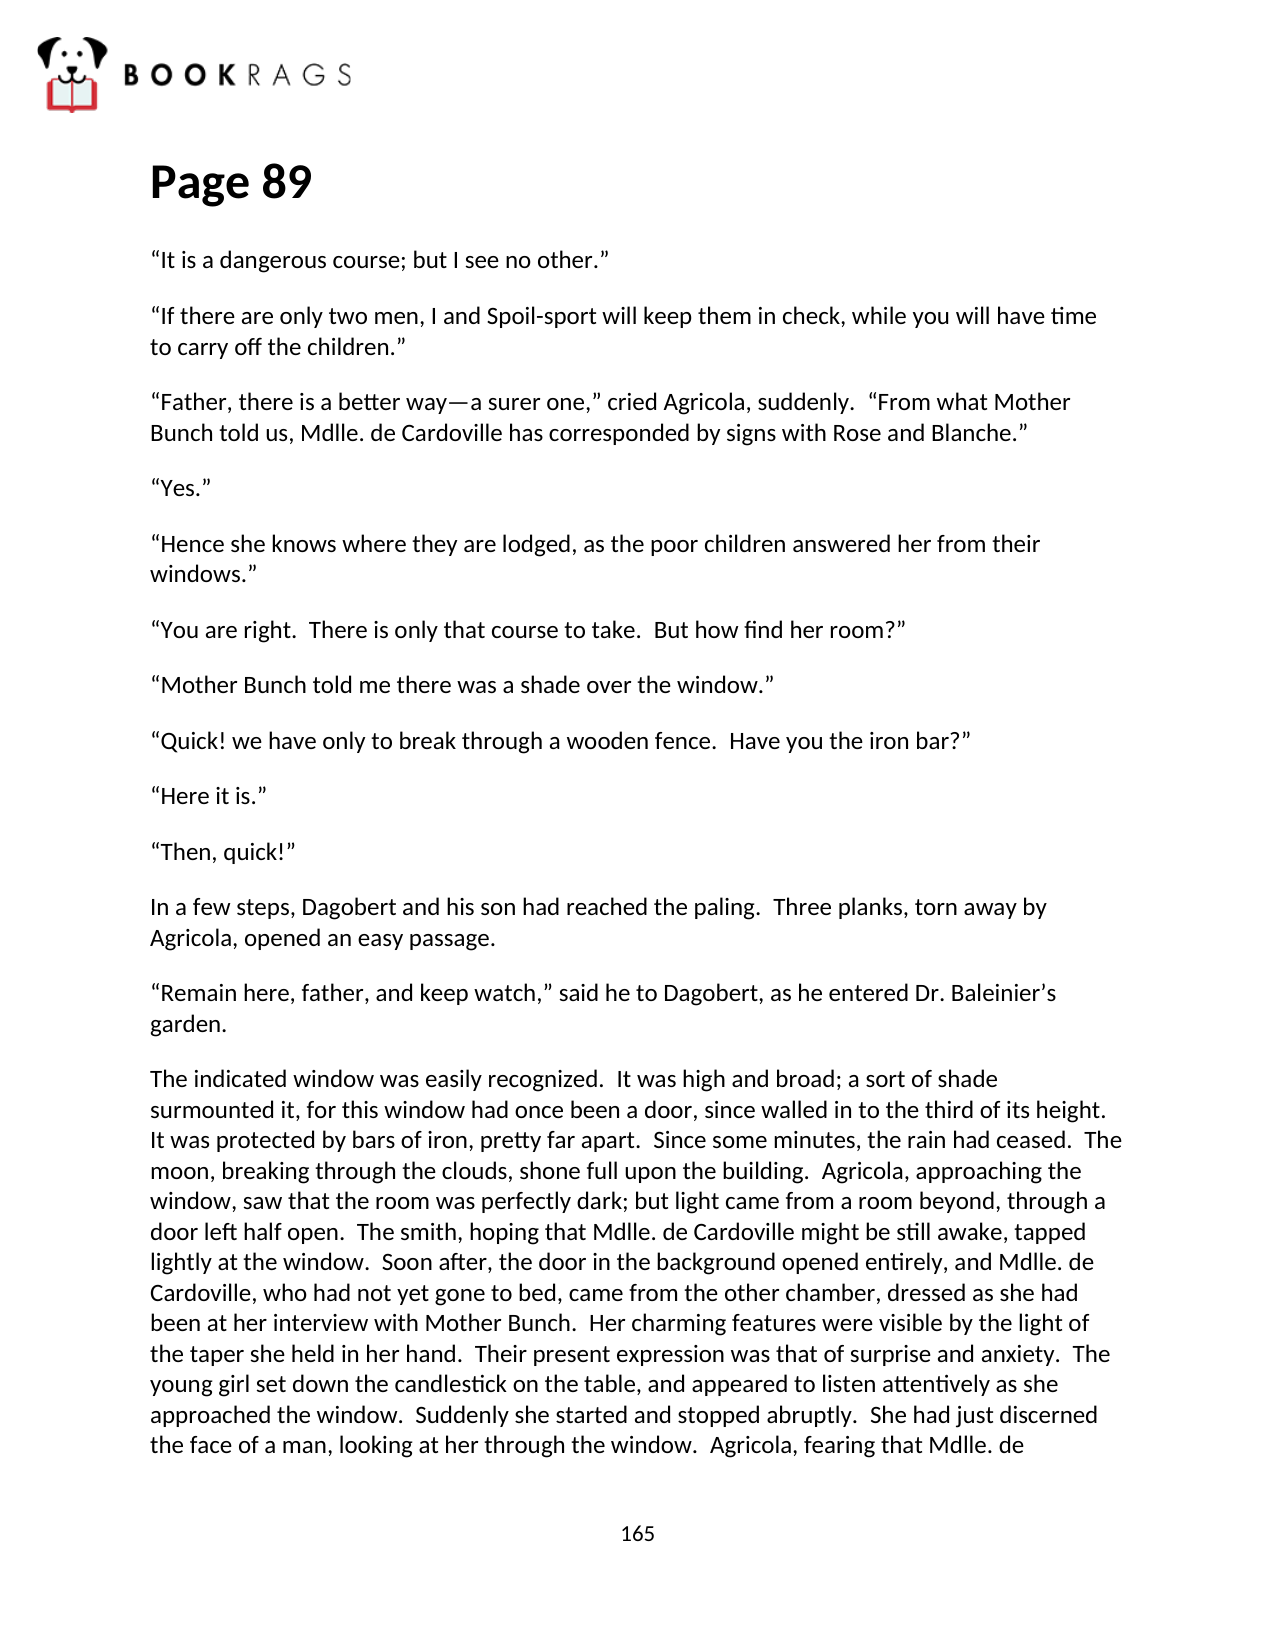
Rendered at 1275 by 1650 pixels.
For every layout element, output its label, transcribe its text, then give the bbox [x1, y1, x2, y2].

text “Here it is.” [150, 780, 1125, 811]
text “You are right. There is only that course to take. But how find her room?” [150, 614, 1125, 644]
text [150, 1063, 1125, 1460]
text “It is a dangerous course; but I see no other.” [150, 244, 1125, 275]
picture [37, 37, 351, 113]
text Page 89 [150, 150, 1125, 211]
text “Hence she knows where they are lodged, as the poor children answered her from their windows.” [150, 528, 1125, 589]
text “Then, quick!” [150, 836, 1125, 866]
text “Remain here, father, and keep watch,” said he to Dagobert, as he entered Dr. Baleinier’s garden. [150, 977, 1125, 1038]
text “Father, there is a better way—­a surer one,” cried Agricola, suddenly. “From what Mother Bunch told us, Mdlle. de Cardoville has corresponded by signs with Rose and Blanche.” [150, 386, 1125, 447]
text “Mother Bunch told me there was a shade over the window.” [150, 669, 1125, 700]
text In a few steps, Dagobert and his son had reached the paling. Three planks, torn away by Agricola, opened an easy passage. [150, 891, 1125, 952]
text “Quick! we have only to break through a wooden fence. Have you the iron bar?” [150, 725, 1125, 755]
text “Yes.” [150, 472, 1125, 503]
text “If there are only two men, I and Spoil-sport will keep them in check, while you will have time to carry off the children.” [150, 300, 1125, 361]
